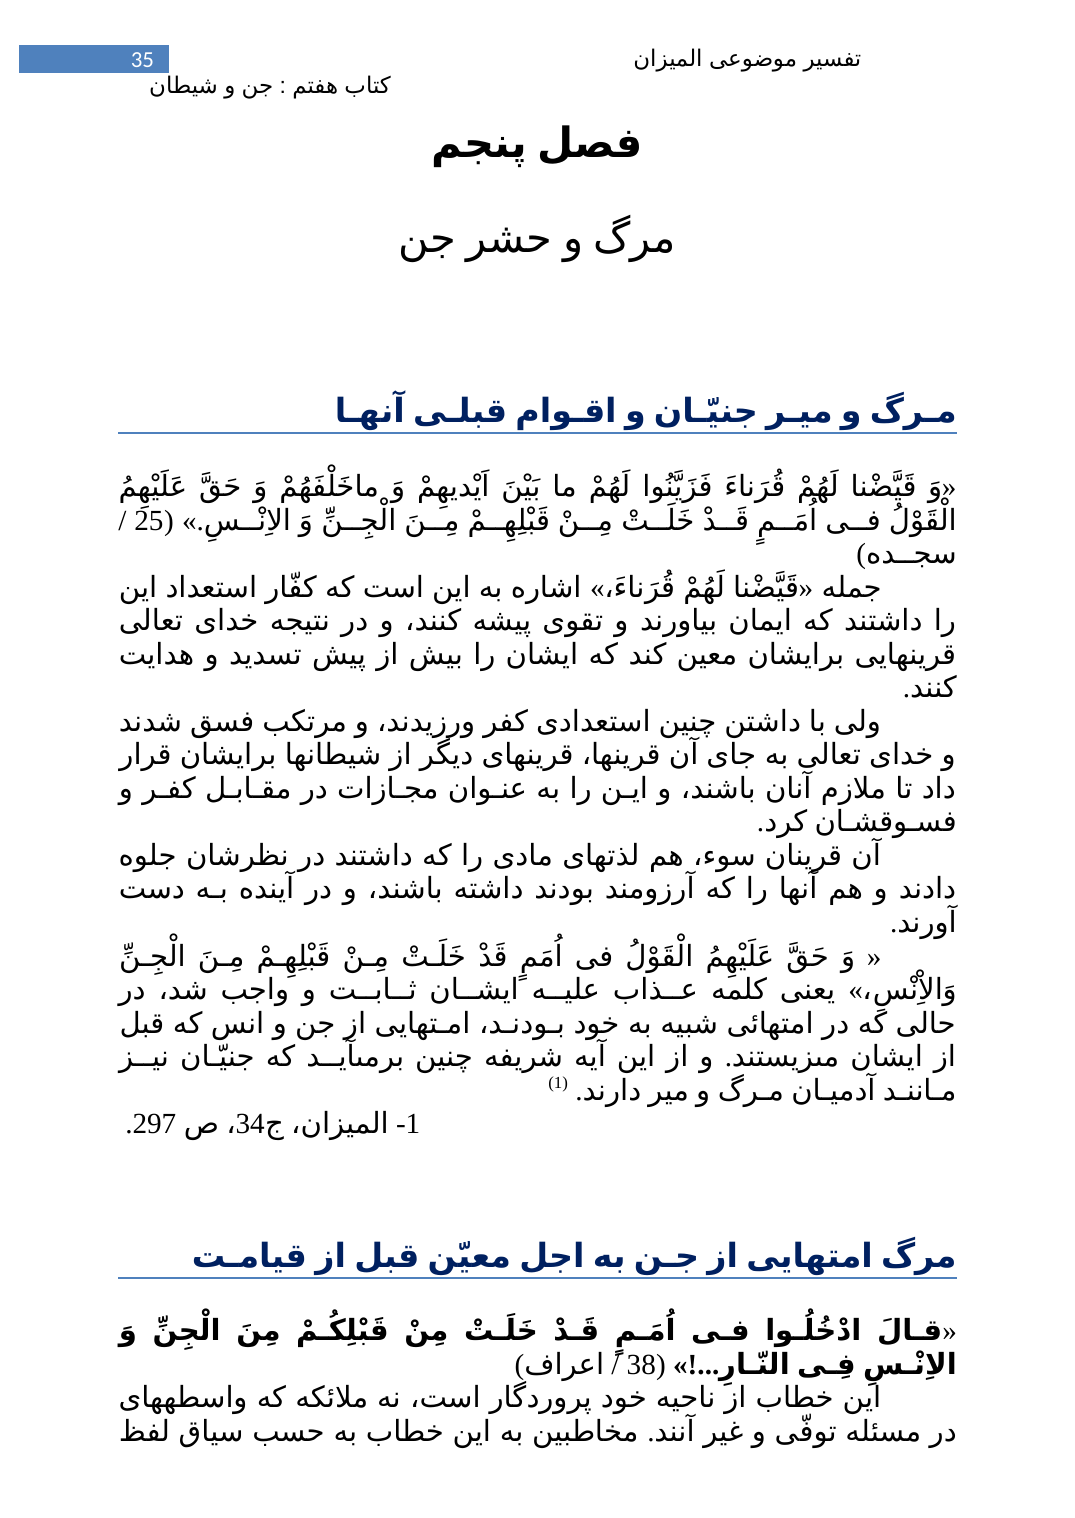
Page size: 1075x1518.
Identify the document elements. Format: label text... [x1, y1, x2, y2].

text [118, 1381, 957, 1448]
text فصل پنجم [118, 118, 957, 166]
text ولى با داشتن چنين استعدادى كفر ورزيدند، و مرتكب فسق شدند و خداى تعالى به جاى آن قرين‏ها، قرين‏هاى ديگر از شيطان‏ها برايشان قرار داد تا ملازم آنان باشند، و ايـن را به عنـوان مجـازات در مقـابـل كفـر و فسـوقشـان كرد. [118, 704, 957, 838]
text 1- الميزان، ج34، ص 297. [118, 1106, 957, 1140]
text مرگ و حشر جن [118, 214, 957, 262]
subtitle مـرگ و ميـر جنيّـان و اقـوام قبلـى آن‏هـا [118, 392, 957, 432]
subtitle مرگ امت‏هايى از جـن به اجل معيّن قبل از قيامـت [118, 1236, 957, 1277]
text «وَ قَيَّضْنا لَهُمْ قُرَناءَ فَزَيَّنُوا لَهُمْ ما بَيْنَ اَيْديهِمْ وَ ماخَلْفَهُمْ وَ حَقَّ عَلَيْهِمُ الْقَوْلُ فــى اُمَــمٍ قَــدْ خَلَــتْ مِــنْ قَبْلِهِــمْ مِــنَ الْجِــنِّ وَ الاِنْــسِ.» (25 / سجــده) [118, 469, 957, 570]
text «قـالَ ادْخُلُـوا فـى اُمَـمٍ قَـدْ خَلَـتْ مِنْ قَبْلِكُـمْ مِنَ الْجِنِّ وَ الاِنْـسِ فِـى النّـارِ...!» (38 / اعراف) [118, 1313, 957, 1381]
text آن قرينان سوء، هم لذت‏هاى مادى را كه داشتند در نظرشان جلوه دادند و هم آن‏ها را كه آرزومند بودند داشته باشند، و در آينده بـه دست آورند. [118, 838, 957, 939]
text جمله «قَيَّضْنا لَهُمْ قُرَناءَ،» اشاره به اين است كه كفّار استعداد اين را داشتند كه ايمان بياورند و تقوى پيشه كنند، و در نتيجه خداى تعالى قرين‏هايى برايشان معين كند كه ايشان را بيش از پيش تسديد و هدايت كنند. [118, 570, 957, 704]
text « وَ حَقَّ عَلَيْهِمُ الْقَوْلُ فى اُمَمٍ قَدْ خَلَـتْ مِـنْ قَبْلِهِـمْ مِـنَ الْجِـنِّ وَالاِْنْسِ،» يعنى كلمه عــذاب عليــه ايشــان ثــابــت و واجب شد، در حالى كه در امتهائى شبيه به خود بـودنـد، امـت‏هايى از جن و انس كه قبل از ايشان مى‏زيستند. و از اين آيه شريفه چنين برمى‏آيــد كه جنيّـان نيــز مـاننـد آدميـان مـرگ و مير دارند. (1) [118, 939, 957, 1106]
